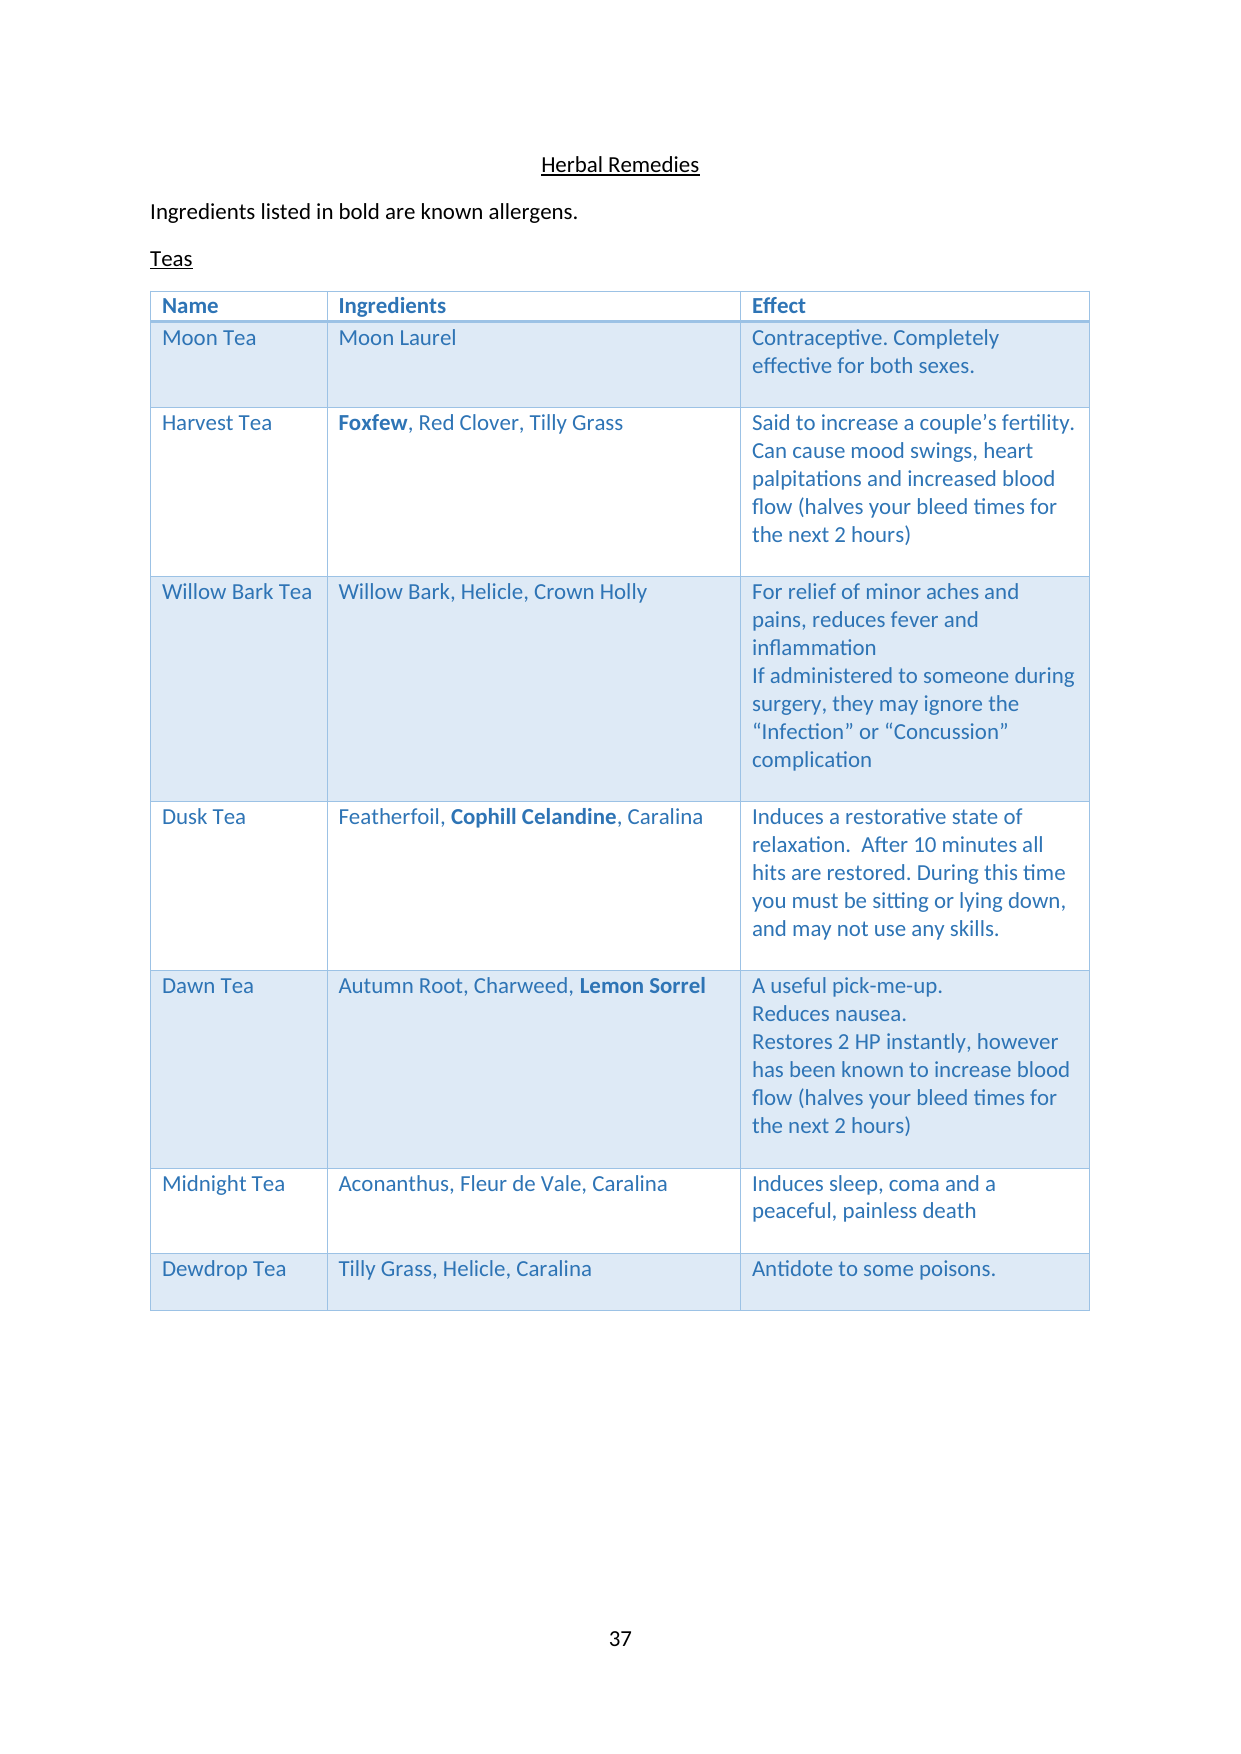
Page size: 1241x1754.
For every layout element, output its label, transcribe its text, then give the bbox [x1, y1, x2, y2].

table_cell Featherfoil, Cophill Celandine, Caralina [328, 802, 740, 970]
table_cell Aconanthus, Fleur de Vale, Caralina [328, 1169, 740, 1253]
table_header Effect [741, 292, 1089, 320]
table_cell Foxfew, Red Clover, Tilly Grass [328, 408, 740, 576]
table_cell Dewdrop Tea [151, 1254, 327, 1310]
table_cell For relief of minor aches and pains, reduces fever and inflammation If administered to someone during surgery, they may ignore the “Infection” or “Concussion” complication [741, 577, 1089, 801]
table_cell A useful pick-me-up. Reduces nausea. Restores 2 HP instantly, however has been known to increase blood flow (halves your bleed times for the next 2 hours) [741, 971, 1089, 1168]
table_cell Contraceptive. Completely effective for both sexes. [741, 323, 1089, 407]
table_cell Moon Laurel [328, 323, 740, 407]
table_cell Moon Tea [151, 323, 327, 407]
table_header Name [151, 292, 327, 320]
table_cell Willow Bark, Helicle, Crown Holly [328, 577, 740, 801]
table_header Ingredients [328, 292, 740, 320]
text Teas [150, 244, 1090, 272]
table_cell Harvest Tea [151, 408, 327, 576]
table_cell Said to increase a couple’s fertility. Can cause mood swings, heart palpitations and increased blood flow (halves your bleed times for the next 2 hours) [741, 408, 1089, 576]
table_cell Dusk Tea [151, 802, 327, 970]
table_cell Induces a restorative state of relaxation. After 10 minutes all hits are restored. During this time you must be sitting or lying down, and may not use any skills. [741, 802, 1089, 970]
table_cell Tilly Grass, Helicle, Caralina [328, 1254, 740, 1310]
table_cell Induces sleep, coma and a peaceful, painless death [741, 1169, 1089, 1253]
table_cell Antidote to some poisons. [741, 1254, 1089, 1310]
table_cell Autumn Root, Charweed, Lemon Sorrel [328, 971, 740, 1168]
table_cell Dawn Tea [151, 971, 327, 1168]
table_cell Willow Bark Tea [151, 577, 327, 801]
table_cell Midnight Tea [151, 1169, 327, 1253]
text Ingredients listed in bold are known allergens. [150, 197, 1090, 225]
text Herbal Remedies [150, 150, 1090, 178]
